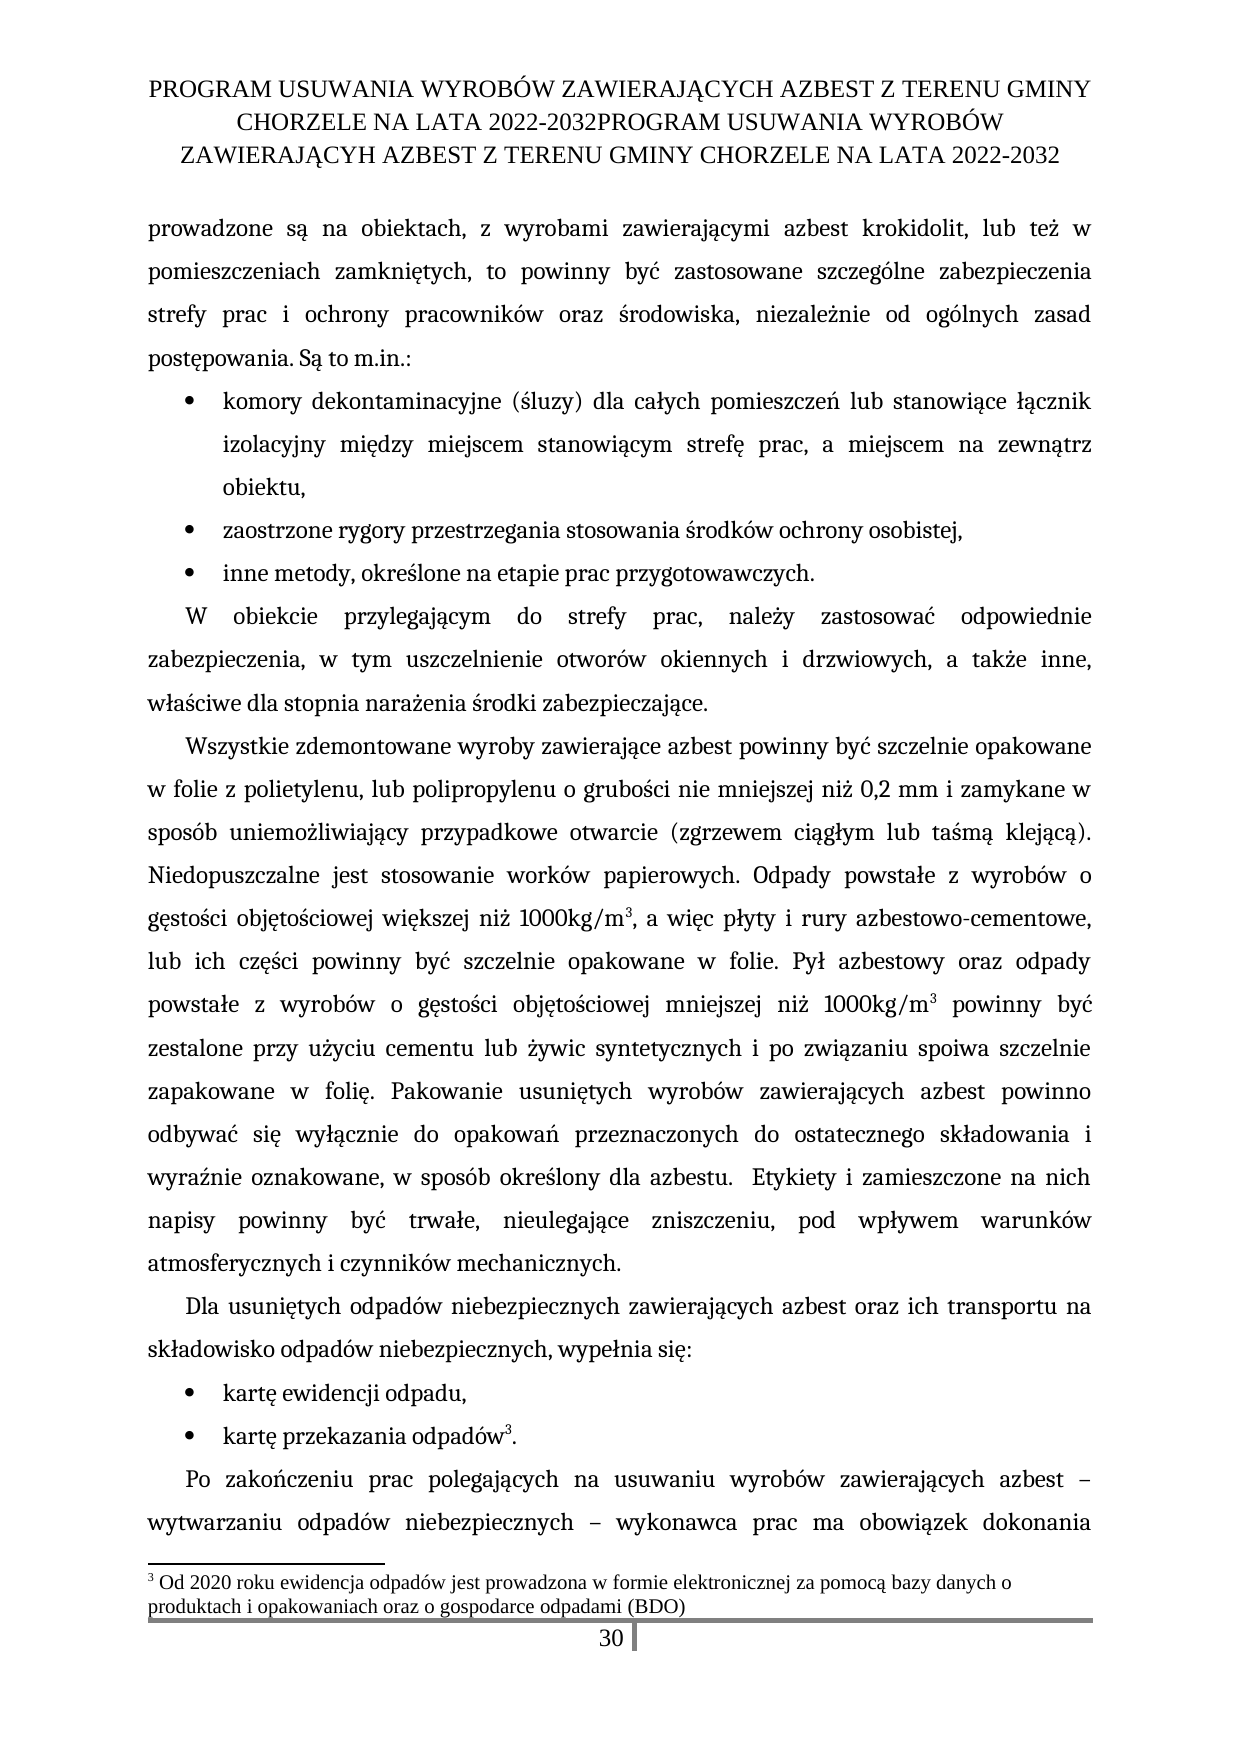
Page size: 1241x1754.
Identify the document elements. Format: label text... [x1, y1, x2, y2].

list kartę przekazania odpadów. [185, 1422, 1093, 1450]
text Wszystkie zdemontowane wyroby zawierające azbest powinny być szczelnie opakowane w folie z polietylenu, lub polipropylenu o grubości nie mniejszej niż 0,2 mm i zamykane w sposób uniemożliwiający przypadkowe otwarcie (zgrzewem ciągłym lub taśmą klejącą). Niedopuszczalne jest stosowanie worków papierowych. Odpady powstałe z wyrobów o gęstości objętościowej większej niż 1000kg/m3, a więc płyty i rury azbestowo-cementowe, lub ich części powinny być szczelnie opakowane w folie. Pył azbestowy oraz odpady powstałe z wyrobów o gęstości objętościowej mniejszej niż 1000kg/m3 powinny być zestalone przy użyciu cementu lub żywic syntetycznych i po związaniu spoiwa szczelnie zapakowane w folię. Pakowanie usuniętych wyrobów zawierających azbest powinno odbywać się wyłącznie do opakowań przeznaczonych do ostatecznego składowania i wyraźnie oznakowane, w sposób określony dla azbestu. Etykiety i zamieszczone na nich napisy powinny być trwałe, nieulegające zniszczeniu, pod wpływem warunków atmosferycznych i czynników mechanicznych. [148, 732, 1093, 1278]
list kartę ewidencji odpadu, [185, 1378, 1093, 1407]
text W obiekcie przylegającym do strefy prac, należy zastosować odpowiednie zabezpieczenia, w tym uszczelnienie otworów okiennych i drzwiowych, a także inne, właściwe dla stopnia narażenia środki zabezpieczające. [148, 602, 1093, 717]
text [148, 214, 1093, 372]
text Dla usuniętych odpadów niebezpiecznych zawierających azbest oraz ich transportu na składowisko odpadów niebezpiecznych, wypełnia się: [148, 1292, 1093, 1364]
list komory dekontaminacyjne (śluzy) dla całych pomieszczeń lub stanowiące łącznik izolacyjny między miejscem stanowiącym strefę prac, a miejscem na zewnątrz obiektu, [185, 387, 1093, 502]
list zaostrzone rygory przestrzegania stosowania środków ochrony osobistej, [185, 516, 1093, 545]
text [148, 1465, 1093, 1537]
list inne metody, określone na etapie prac przygotowawczych. [185, 559, 1093, 588]
